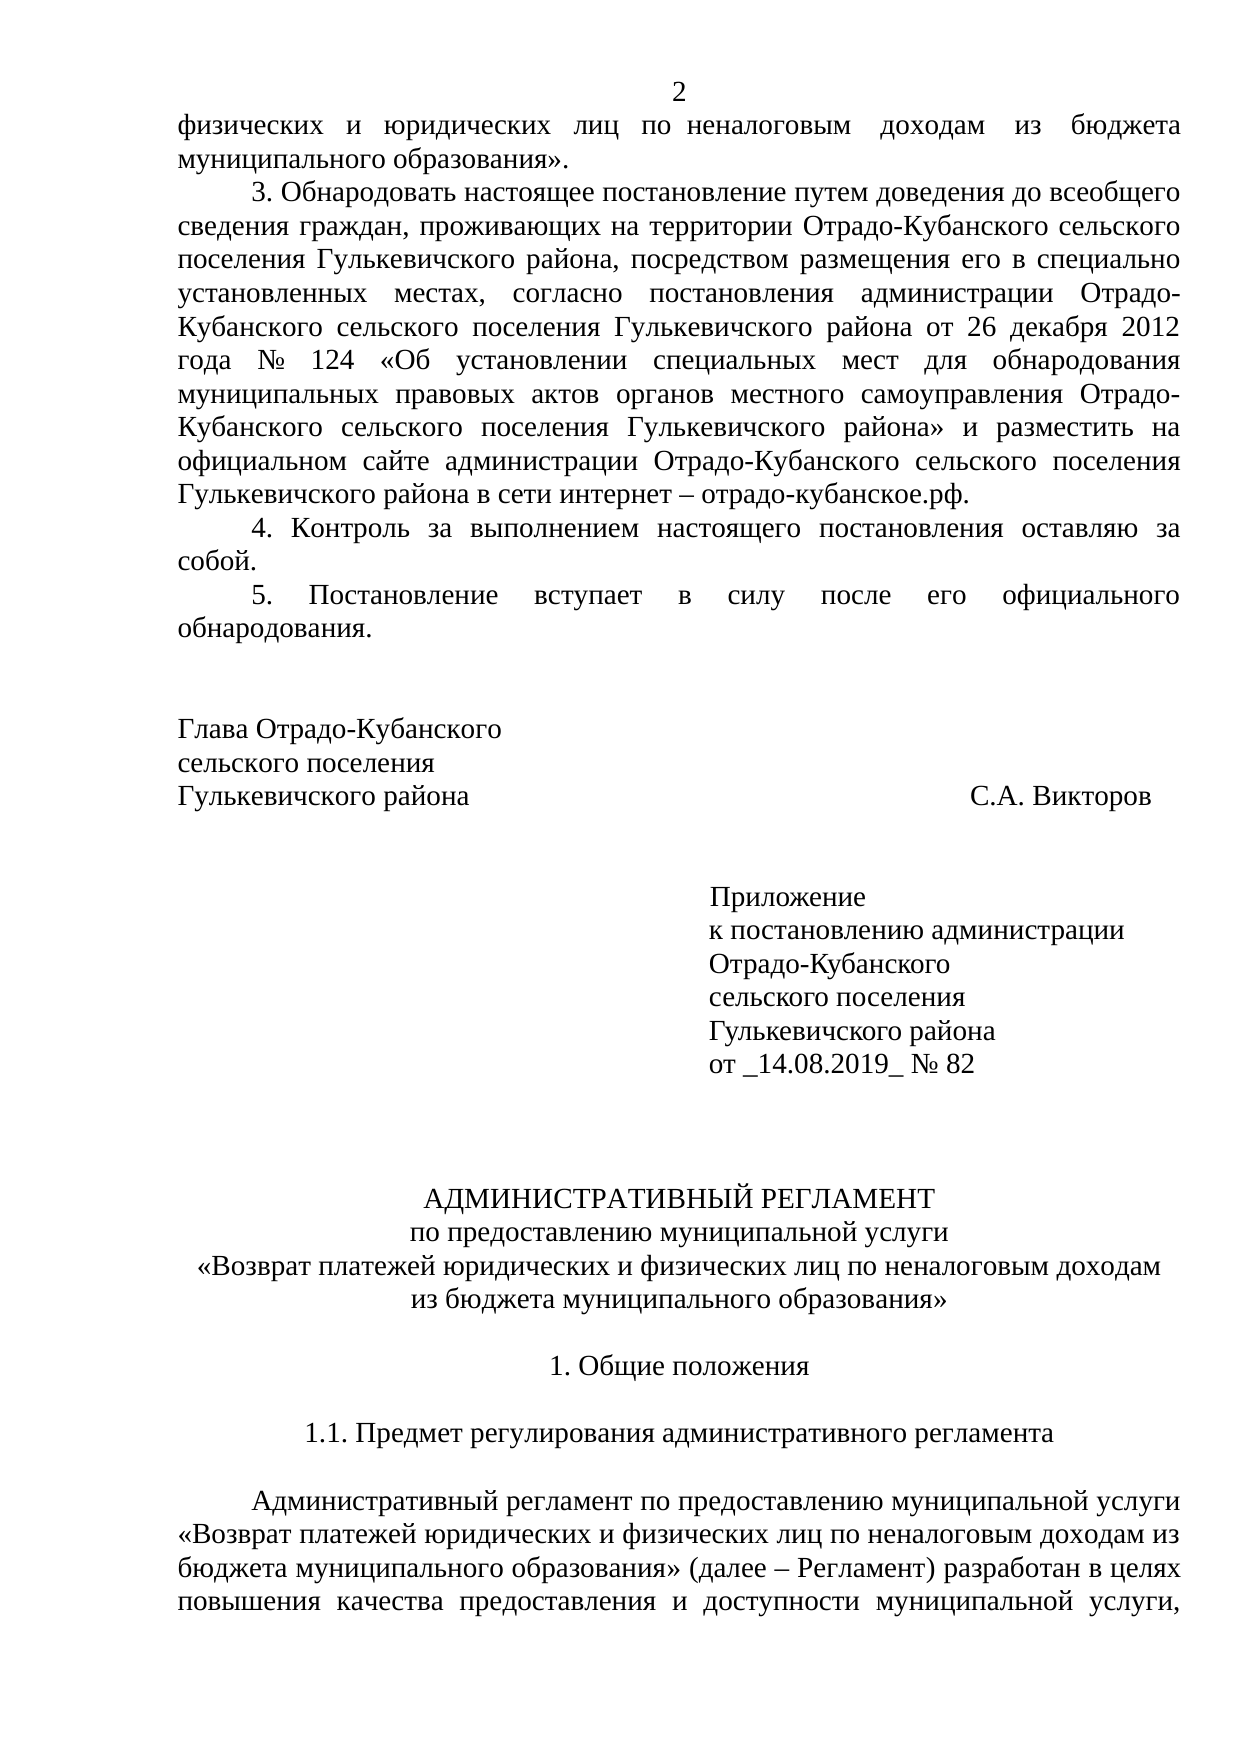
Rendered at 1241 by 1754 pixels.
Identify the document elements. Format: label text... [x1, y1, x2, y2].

text к постановлению администрации [709, 912, 1181, 946]
text 1.1. Предмет регулирования административного регламента [177, 1416, 1181, 1449]
text Гулькевичского района С.А. Викторов [177, 778, 1181, 812]
text АДМИНИСТРАТИВНЫЙ РЕГЛАМЕНТ [177, 1181, 1181, 1214]
text 4. Контроль за выполнением настоящего постановления оставляю за собой. [177, 510, 1181, 577]
text Приложение [177, 879, 1181, 912]
text сельского поселения [177, 745, 1181, 778]
text 5. Постановление вступает в силу после его официального обнародования. [177, 577, 1181, 644]
text Гулькевичского района [709, 1013, 1181, 1047]
text из бюджета муниципального образования» [177, 1281, 1181, 1315]
text от _14.08.2019_ № 82 [709, 1047, 1181, 1080]
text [177, 107, 1181, 174]
text по предоставлению муниципальной услуги [177, 1214, 1181, 1248]
text 1. Общие положения [177, 1348, 1181, 1382]
text 3. Обнародовать настоящее постановление путем доведения до всеобщего сведения граждан, проживающих на территории Отрадо-Кубанского сельского поселения Гулькевичского района, посредством размещения его в специально установленных местах, согласно постановления администрации Отрадо-Кубанского сельского поселения Гулькевичского района от 26 декабря 2012 года № 124 «Об установлении специальных мест для обнародования муниципальных правовых актов органов местного самоуправления Отрадо-Кубанского сельского поселения Гулькевичского района» и разместить на официальном сайте администрации Отрадо-Кубанского сельского поселения Гулькевичского района в сети интернет – отрадо-кубанское.рф. [177, 174, 1181, 510]
text Глава Отрадо-Кубанского [177, 711, 1181, 745]
text сельского поселения [709, 979, 1181, 1013]
text «Возврат платежей юридических и физических лиц по неналоговым доходам [177, 1248, 1181, 1281]
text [177, 1483, 1181, 1617]
text Отрадо-Кубанского [709, 946, 1181, 979]
